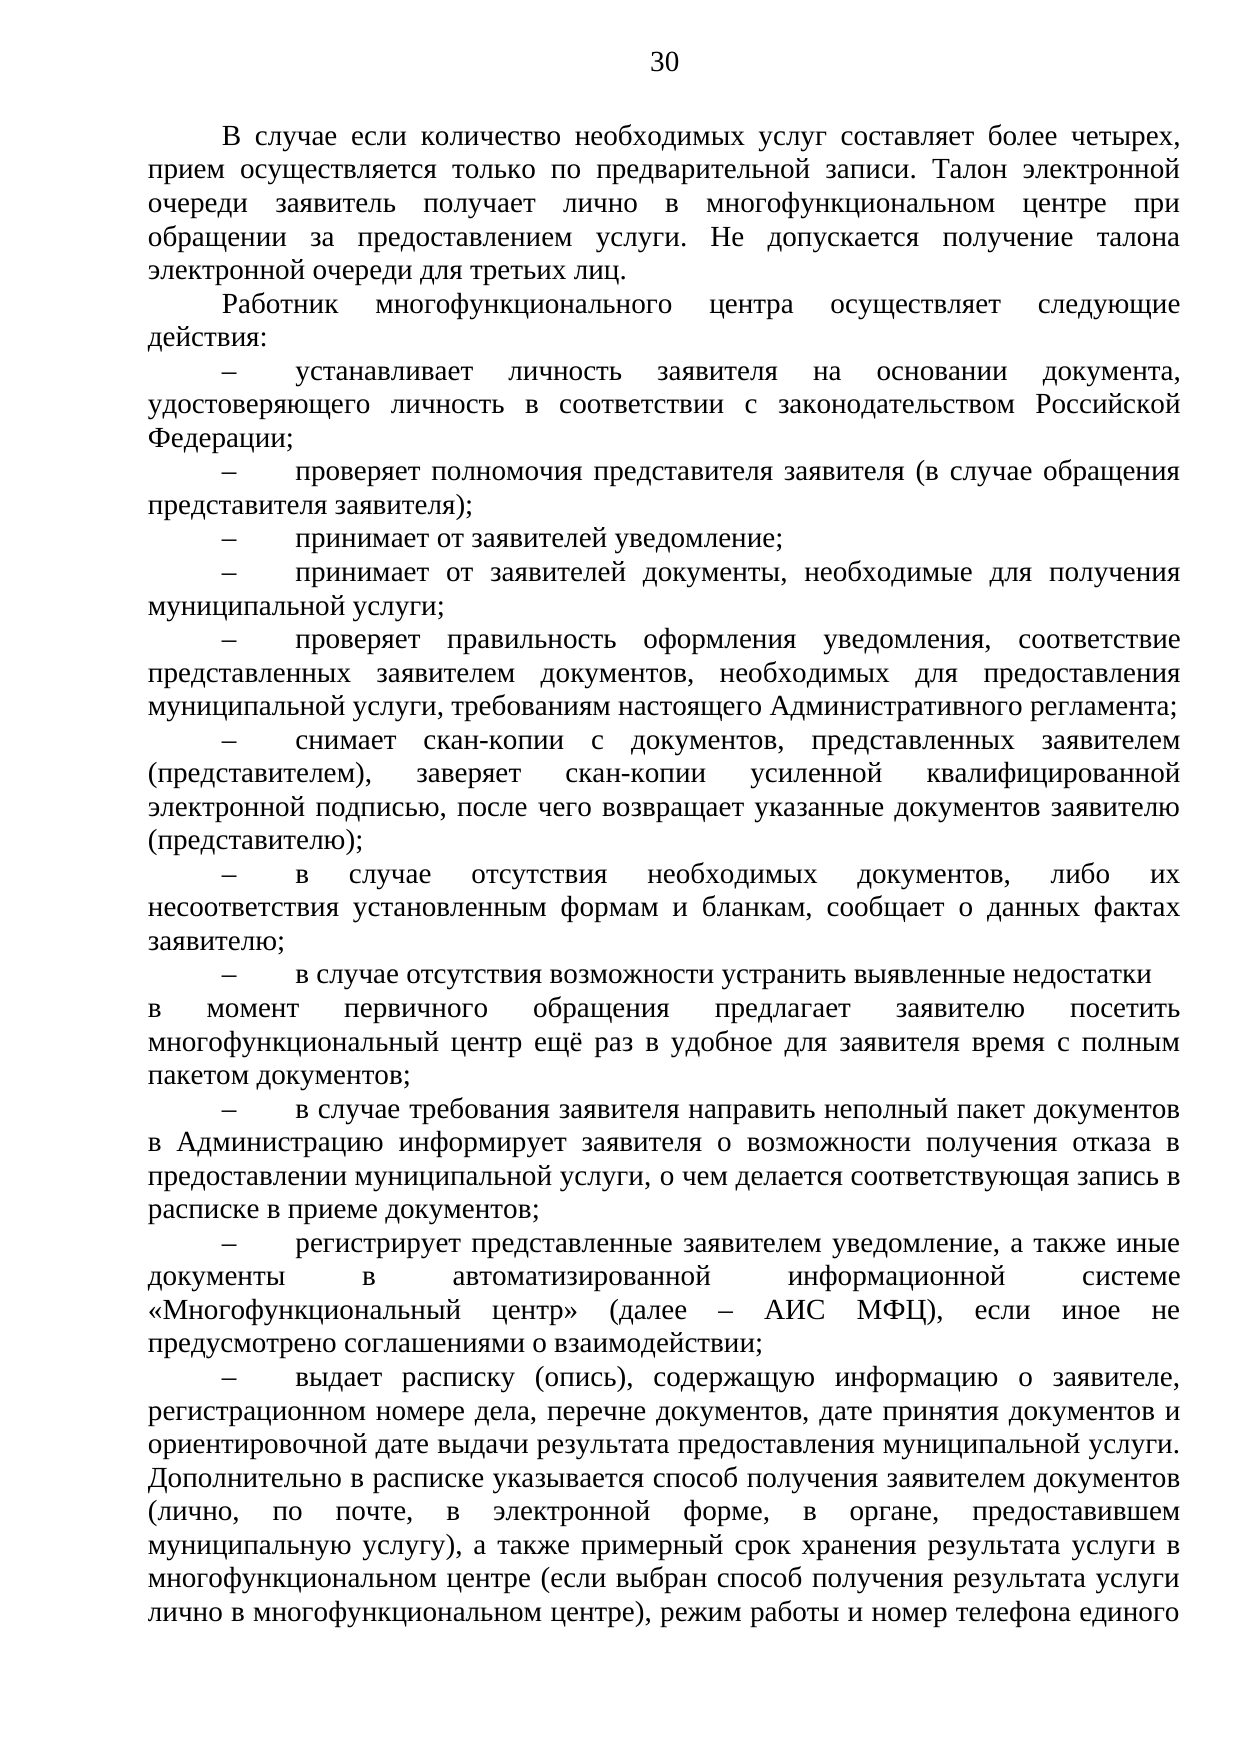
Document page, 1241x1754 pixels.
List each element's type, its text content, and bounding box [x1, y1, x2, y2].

text Работник многофункционального центра осуществляет следующие действия: [148, 286, 1181, 353]
list принимает от заявителей документы, необходимые для получения муниципальной услуги; [148, 554, 1181, 621]
list принимает от заявителей уведомление; [148, 521, 1181, 554]
list в случае отсутствия необходимых документов, либо их несоответствия установленным формам и бланкам, сообщает о данных фактах заявителю; [148, 856, 1181, 957]
list снимает скан-копии с документов, представленных заявителем (представителем), заверяет скан-копии усиленной квалифицированной электронной подписью, после чего возвращает указанные документов заявителю (представителю); [148, 722, 1181, 856]
text В случае если количество необходимых услуг составляет более четырех, прием осуществляется только по предварительной записи. Талон электронной очереди заявитель получает лично в многофункциональном центре при обращении за предоставлением услуги. Не допускается получение талона электронной очереди для третьих лиц. [148, 118, 1181, 286]
list в случае отсутствия возможности устранить выявленные недостатки в момент первичного обращения предлагает заявителю посетить многофункциональный центр ещё раз в удобное для заявителя время с полным пакетом документов; [148, 957, 1181, 1091]
list в случае требования заявителя направить неполный пакет документов в Администрацию информирует заявителя о возможности получения отказа в предоставлении муниципальной услуги, о чем делается соответствующая запись в расписке в приеме документов; [148, 1091, 1181, 1225]
list проверяет правильность оформления уведомления, соответствие представленных заявителем документов, необходимых для предоставления муниципальной услуги, требованиям настоящего Административного регламента; [148, 621, 1181, 722]
list устанавливает личность заявителя на основании документа, удостоверяющего личность в соответствии с законодательством Российской Федерации; [148, 353, 1181, 453]
list проверяет полномочия представителя заявителя (в случае обращения представителя заявителя); [148, 453, 1181, 521]
list регистрирует представленные заявителем уведомление, а также иные документы в автоматизированной информационной системе «Многофункциональный центр» (далее – АИС МФЦ), если иное не предусмотрено соглашениями о взаимодействии; [148, 1225, 1181, 1359]
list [148, 1359, 1181, 1627]
